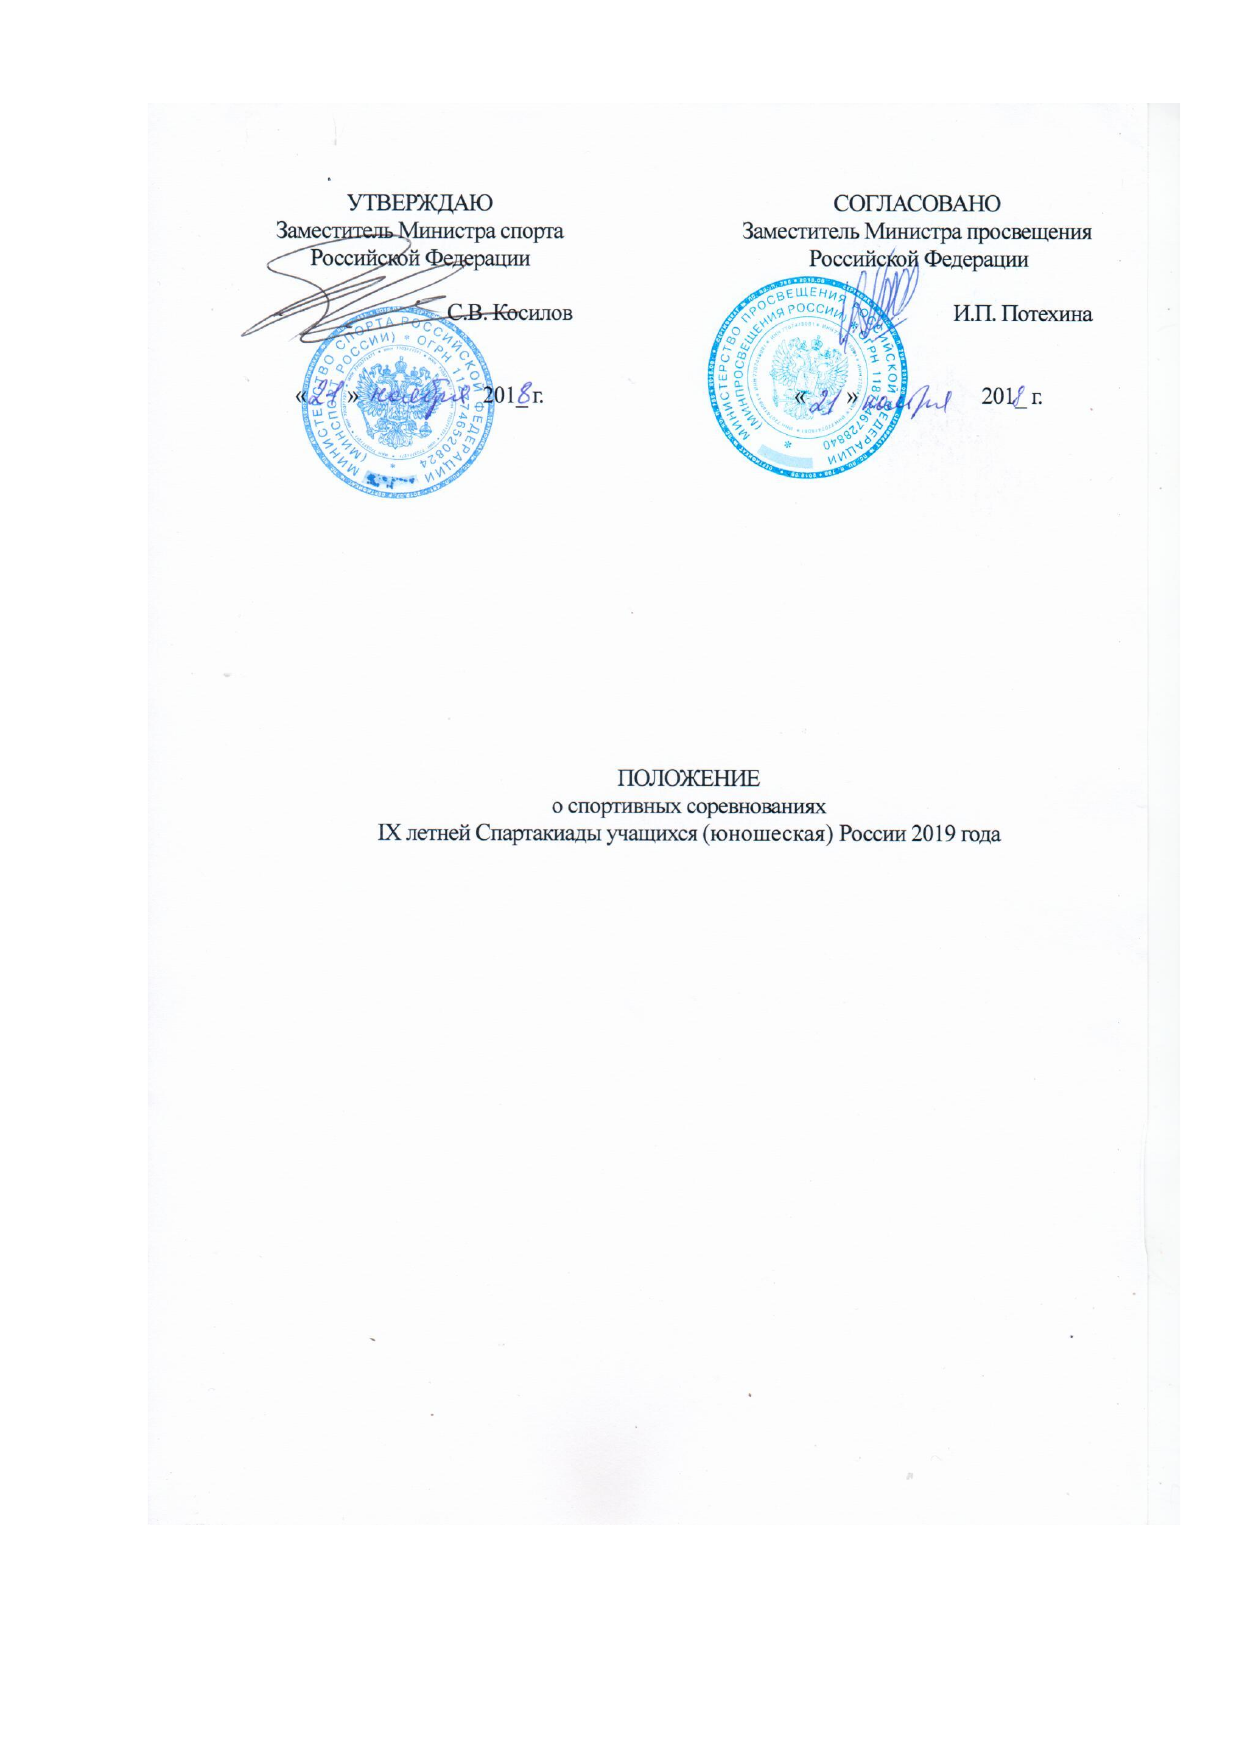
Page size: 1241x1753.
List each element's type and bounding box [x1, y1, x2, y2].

picture [147, 103, 1182, 1525]
